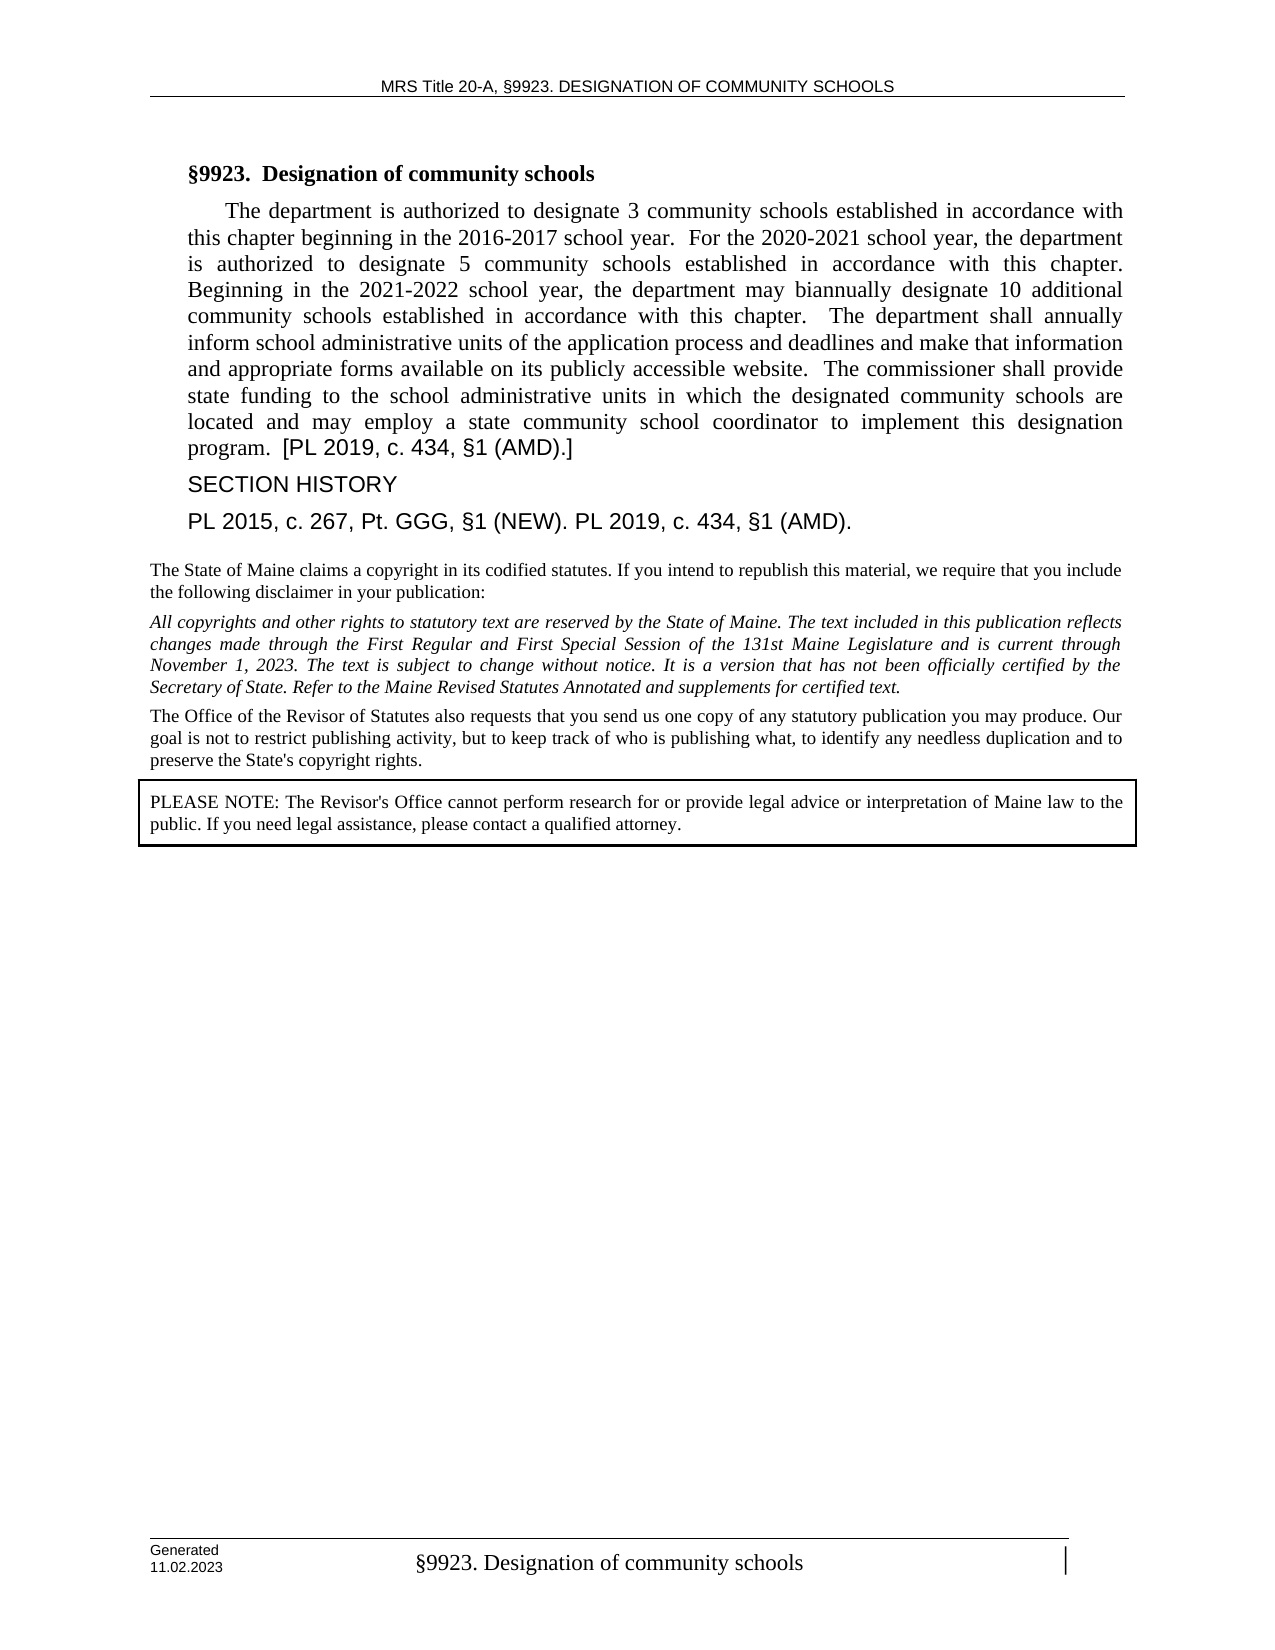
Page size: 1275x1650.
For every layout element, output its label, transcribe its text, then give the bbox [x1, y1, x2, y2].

text PLEASE NOTE: The Revisor's Office cannot perform research for or provide legal advice or interpretation of Maine law to the public. If you need legal assistance, please contact a qualified attorney. [140, 781, 1135, 844]
text SECTION HISTORY [187, 471, 1125, 498]
text All copyrights and other rights to statutory text are reserved by the State of Maine. The text included in this publication reflects changes made through the First Regular and First Special Session of the 131st Maine Legislature and is current through November 1, 2023 . The text is subject to change without notice. It is a version that has not been officially certified by the Secretary of State. Refer to the Maine Revised Statutes Annotated and supplements for certified text. [150, 611, 1125, 697]
text PL 2015, c. 267, Pt. GGG, §1 (NEW). PL 2019, c. 434, §1 (AMD). [187, 508, 1125, 534]
text The department is authorized to designate 3 community schools established in accordance with this chapter beginning in the 2016-2017 school year. For the 2020-2021 school year, the department is authorized to designate 5 community schools established in accordance with this chapter. Beginning in the 2021-2022 school year, the department may biannually designate 10 additional community schools established in accordance with this chapter. The department shall annually inform school administrative units of the application process and deadlines and make that information and appropriate forms available on its publicly accessible website. The commissioner shall provide state funding to the school administrative units in which the designated community schools are located and may employ a state community school coordinator to implement this designation program. [PL 2019, c. 434, §1 (AMD).] [187, 197, 1125, 461]
text §9923. Designation of community schools [187, 160, 1125, 187]
text The Office of the Revisor of Statutes also requests that you send us one copy of any statutory publication you may produce. Our goal is not to restrict publishing activity, but to keep track of who is publishing what, to identify any needless duplication and to preserve the State's copyright rights. [150, 705, 1125, 770]
text The State of Maine claims a copyright in its codified statutes. If you intend to republish this material, we require that you include the following disclaimer in your publication: [150, 559, 1125, 602]
